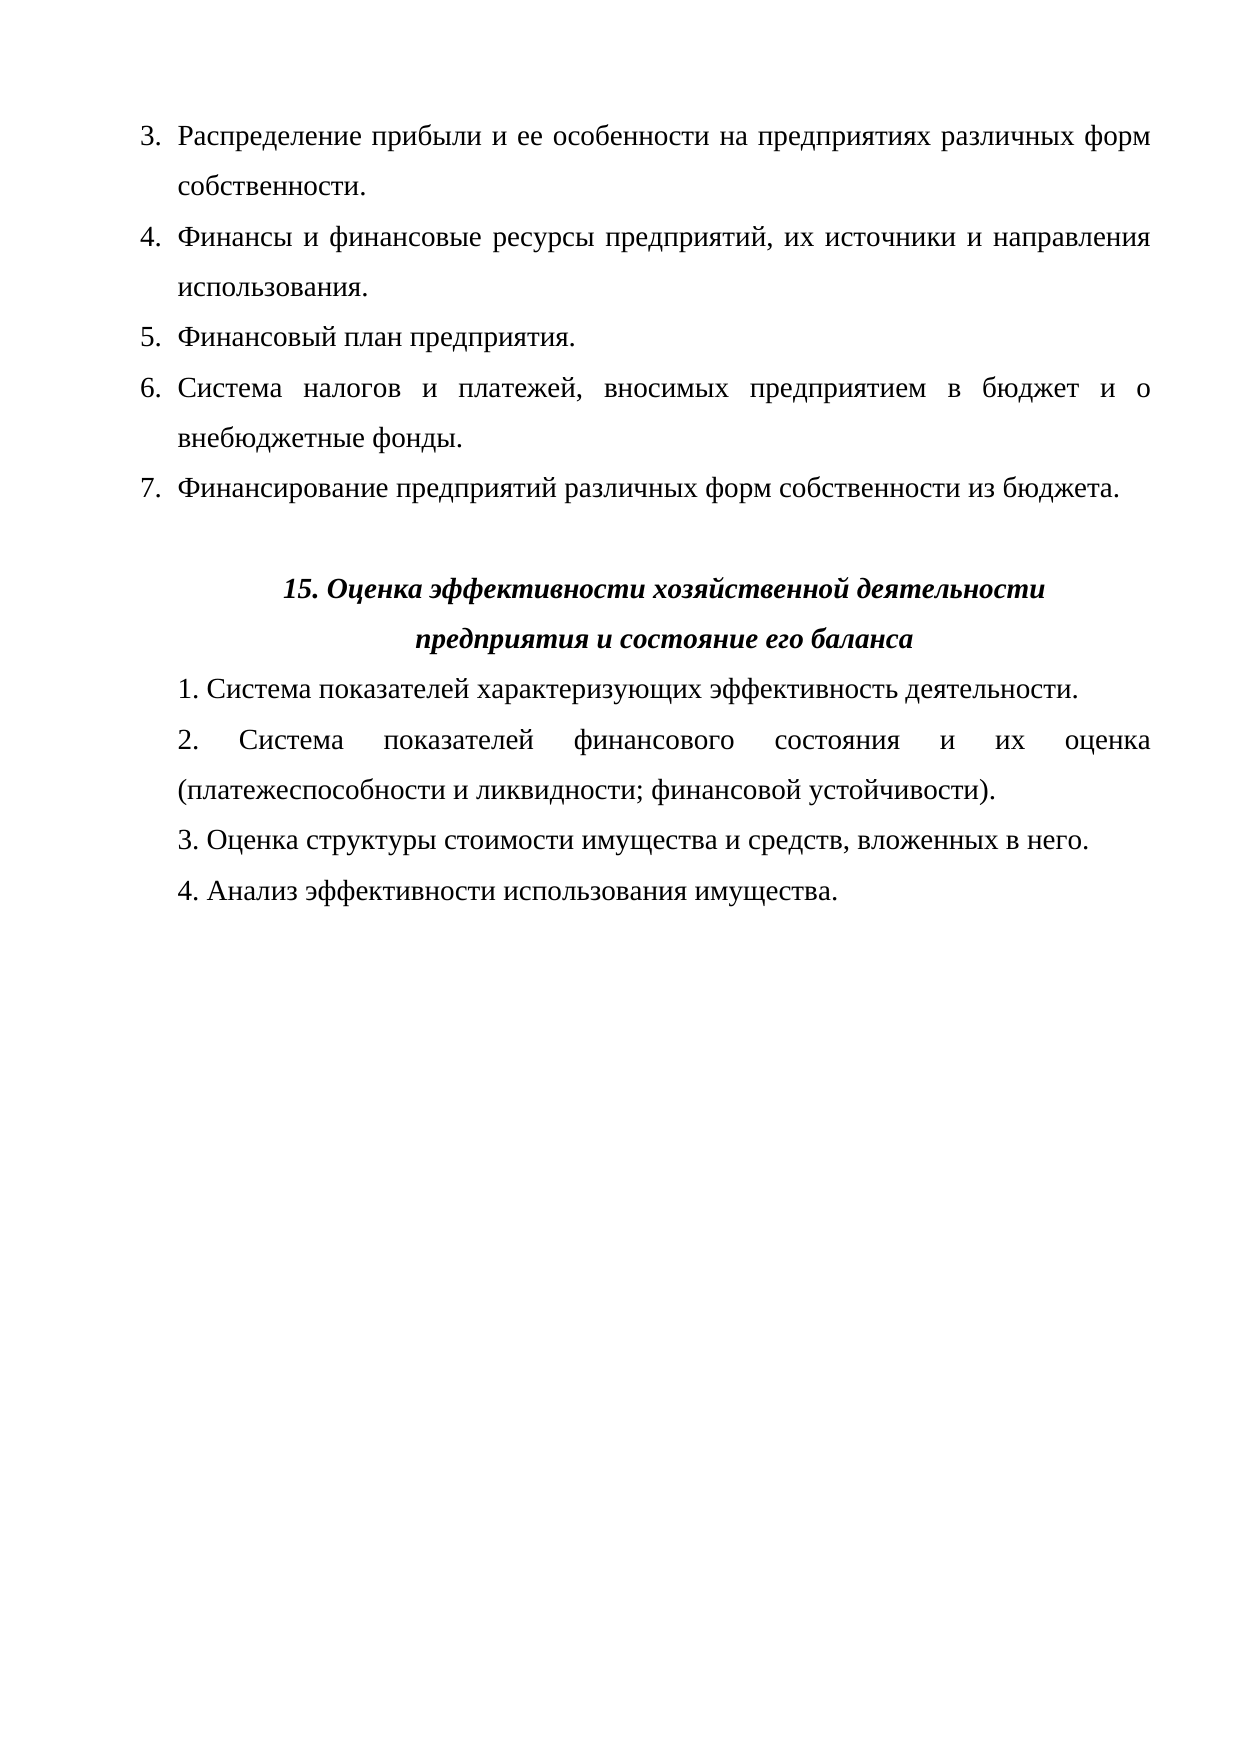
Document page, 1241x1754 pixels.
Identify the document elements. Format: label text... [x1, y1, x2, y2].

list Система налогов и платежей, вносимых предприятием в бюджет и о внебюджетные фонды. [140, 370, 1152, 453]
list Финансовый план предприятия. [140, 319, 1152, 353]
text предприятия и состояние его баланса [177, 621, 1152, 655]
list Финансирование предприятий различных форм собственности из бюджета. [140, 470, 1152, 504]
text 3. Оценка структуры стоимости имущества и средств, вложенных в него. [177, 822, 1152, 856]
list Распределение прибыли и ее особенности на предприятиях различных форм собственности. [140, 118, 1152, 202]
list Финансы и финансовые ресурсы предприятий, их источники и направления использования. [140, 219, 1152, 303]
text 4. Анализ эффективности использования имущества. [177, 873, 1152, 906]
text 15. Оценка эффективности хозяйственной деятельности [177, 571, 1152, 604]
text 1. Система показателей характеризующих эффективность деятельности. [177, 672, 1152, 705]
text 2. Система показателей финансового состояния и их оценка (платежеспособности и ликвидности; финансовой устойчивости). [177, 722, 1152, 806]
